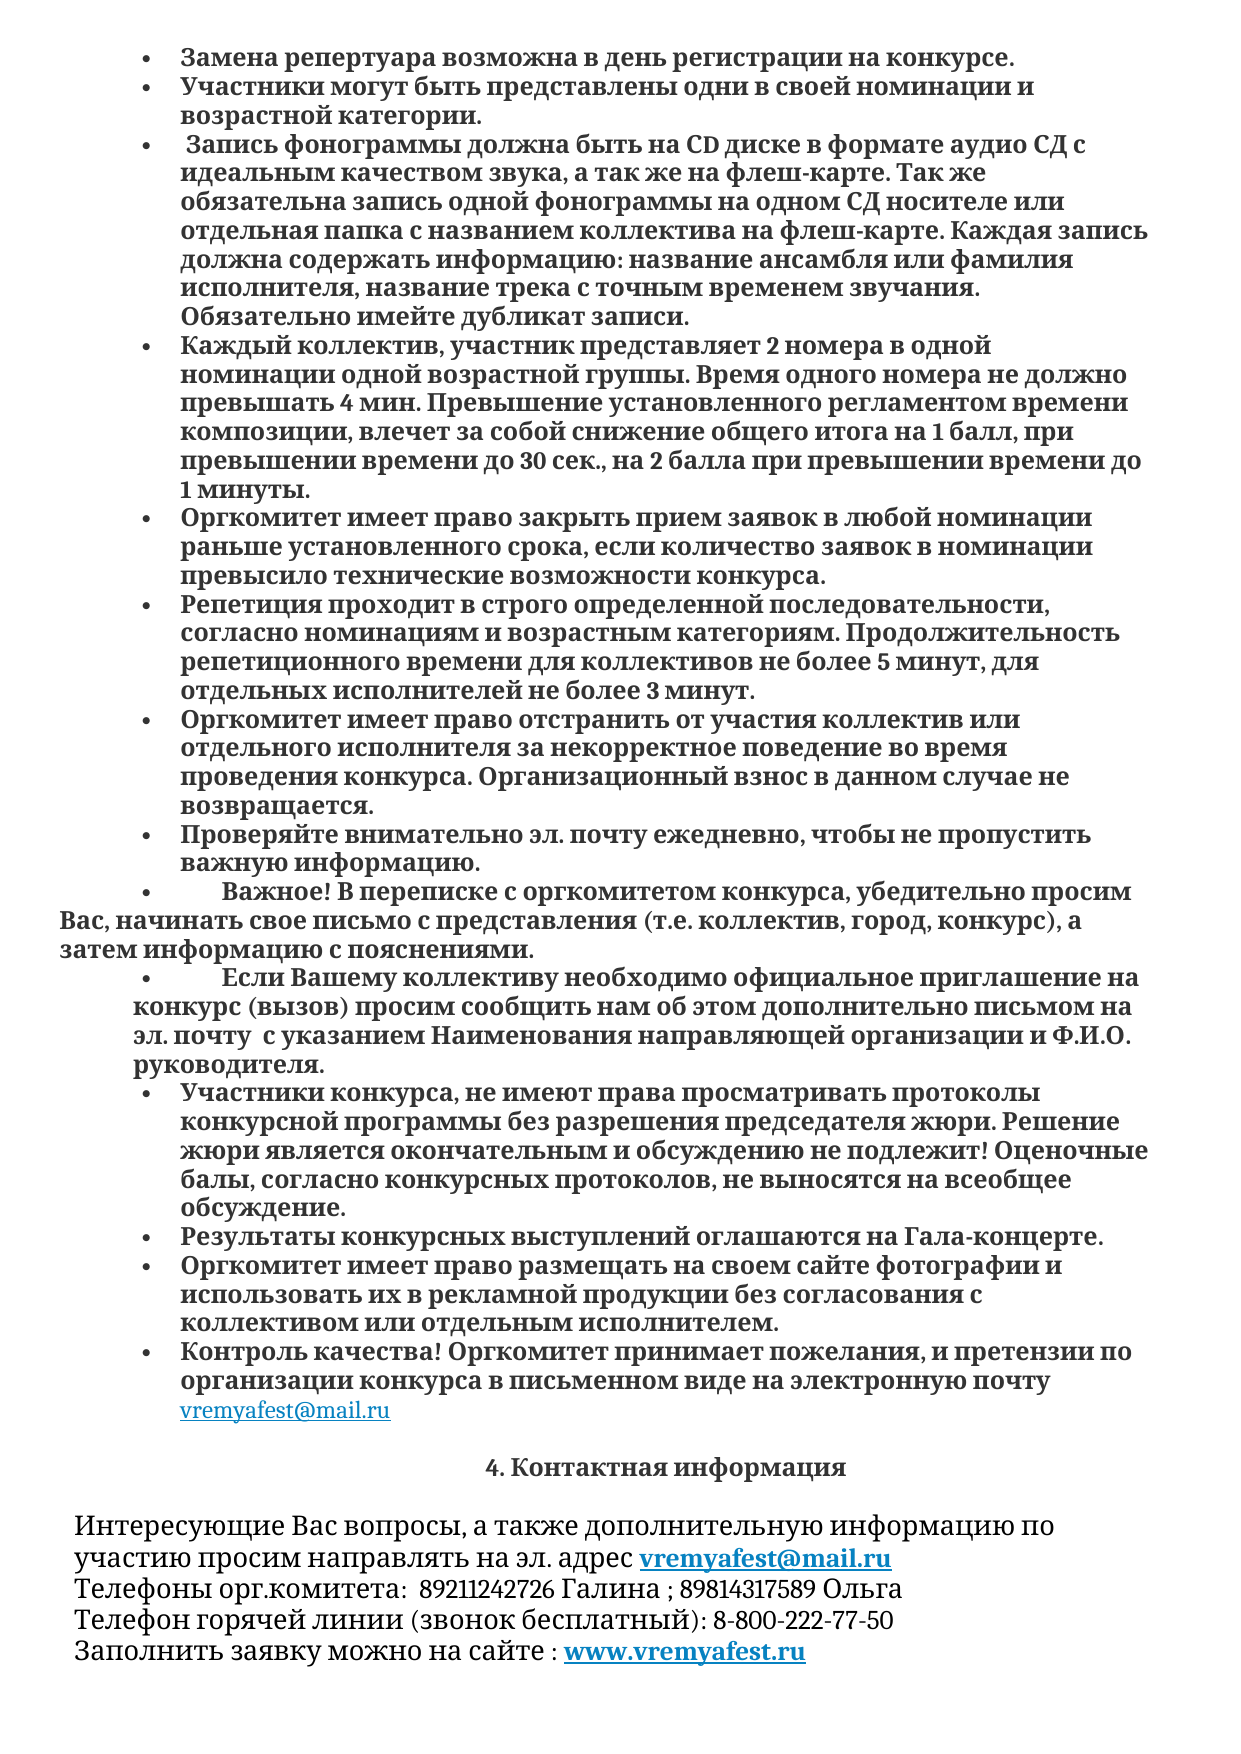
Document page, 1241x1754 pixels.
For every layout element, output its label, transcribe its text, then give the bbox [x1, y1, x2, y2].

list Участники конкурса, не имеют права просматривать протоколы конкурсной программы без разрешения председателя жюри. Решение жюри является окончательным и обсуждению не подлежит! Оценочные балы, согласно конкурсных протоколов, не выносятся на всеобщее обсуждение. [143, 1079, 1152, 1223]
list Репетиция проходит в строго определенной последовательности, согласно номинациям и возрастным категориям. Продолжительность репетиционного времени для коллективов не более 5 минут, для отдельных исполнителей не более 3 минут. [143, 591, 1152, 706]
list Оргкомитет имеет право отстранить от участия коллектив или отдельного исполнителя за некорректное поведение во время проведения конкурса. Организационный взнос в данном случае не возвращается. [143, 706, 1152, 821]
text Телефоны орг.комитета: 89211242726 Галина ; 89814317589 Ольга [74, 1574, 1152, 1605]
text Интересующие Вас вопросы, а также дополнительную информацию по участию просим направлять на эл. адрес vremyafest@mail.ru [74, 1511, 1152, 1574]
list Важное! В переписке с оргкомитетом конкурса, убедительно просим Вас, начинать свое письмо с представления (т.е. коллектив, город, конкурс), а затем информацию с пояснениями. [59, 878, 1152, 964]
list Контроль качества! Оргкомитет принимает пожелания, и претензии по организации конкурса в письменном виде на электронную почту vremyafest@mail.ru [143, 1338, 1152, 1424]
list Оргкомитет имеет право закрыть прием заявок в любой номинации раньше установленного срока, если количество заявок в номинации превысило технические возможности конкурса. [143, 504, 1152, 591]
list Оргкомитет имеет право размещать на своем сайте фотографии и использовать их в рекламной продукции без согласования с коллективом или отдельным исполнителем. [143, 1252, 1152, 1338]
text Телефон горячей линии (звонок бесплатный): 8-800-222-77-50 [74, 1605, 1152, 1636]
list Участники могут быть представлены одни в своей номинации и возрастной категории. [143, 73, 1152, 131]
text Заполнить заявку можно на сайте : www.vremyafest.ru [74, 1636, 1152, 1667]
list Запись фонограммы должна быть на СD диске в формате аудио СД с идеальным качеством звука, а так же на флеш-карте. Так же обязательна запись одной фонограммы на одном СД носителе или отдельная папка с названием коллектива на флеш-карте. Каждая запись должна содержать информацию: название ансамбля или фамилия исполнителя, название трека с точным временем звучания. Обязательно имейте дубликат записи. [143, 131, 1152, 332]
list Проверяйте внимательно эл. почту ежедневно, чтобы не пропустить важную информацию. [143, 821, 1152, 878]
list Результаты конкурсных выступлений оглашаются на Гала-концерте. [143, 1223, 1152, 1252]
list Если Вашему коллективу необходимо официальное приглашение на конкурс (вызов) просим сообщить нам об этом дополнительно письмом на эл. почту с указанием Наименования направляющей организации и Ф.И.О. руководителя. [133, 964, 1152, 1079]
list Замена репертуара возможна в день регистрации на конкурсе. [143, 44, 1152, 73]
text 4. Контактная информация [180, 1453, 1152, 1482]
list Каждый коллектив, участник представляет 2 номера в одной номинации одной возрастной группы. Время одного номера не должно превышать 4 мин. Превышение установленного регламентом времени композиции, влечет за собой снижение общего итога на 1 балл, при превышении времени до 30 сек., на 2 балла при превышении времени до 1 минуты. [143, 332, 1152, 504]
